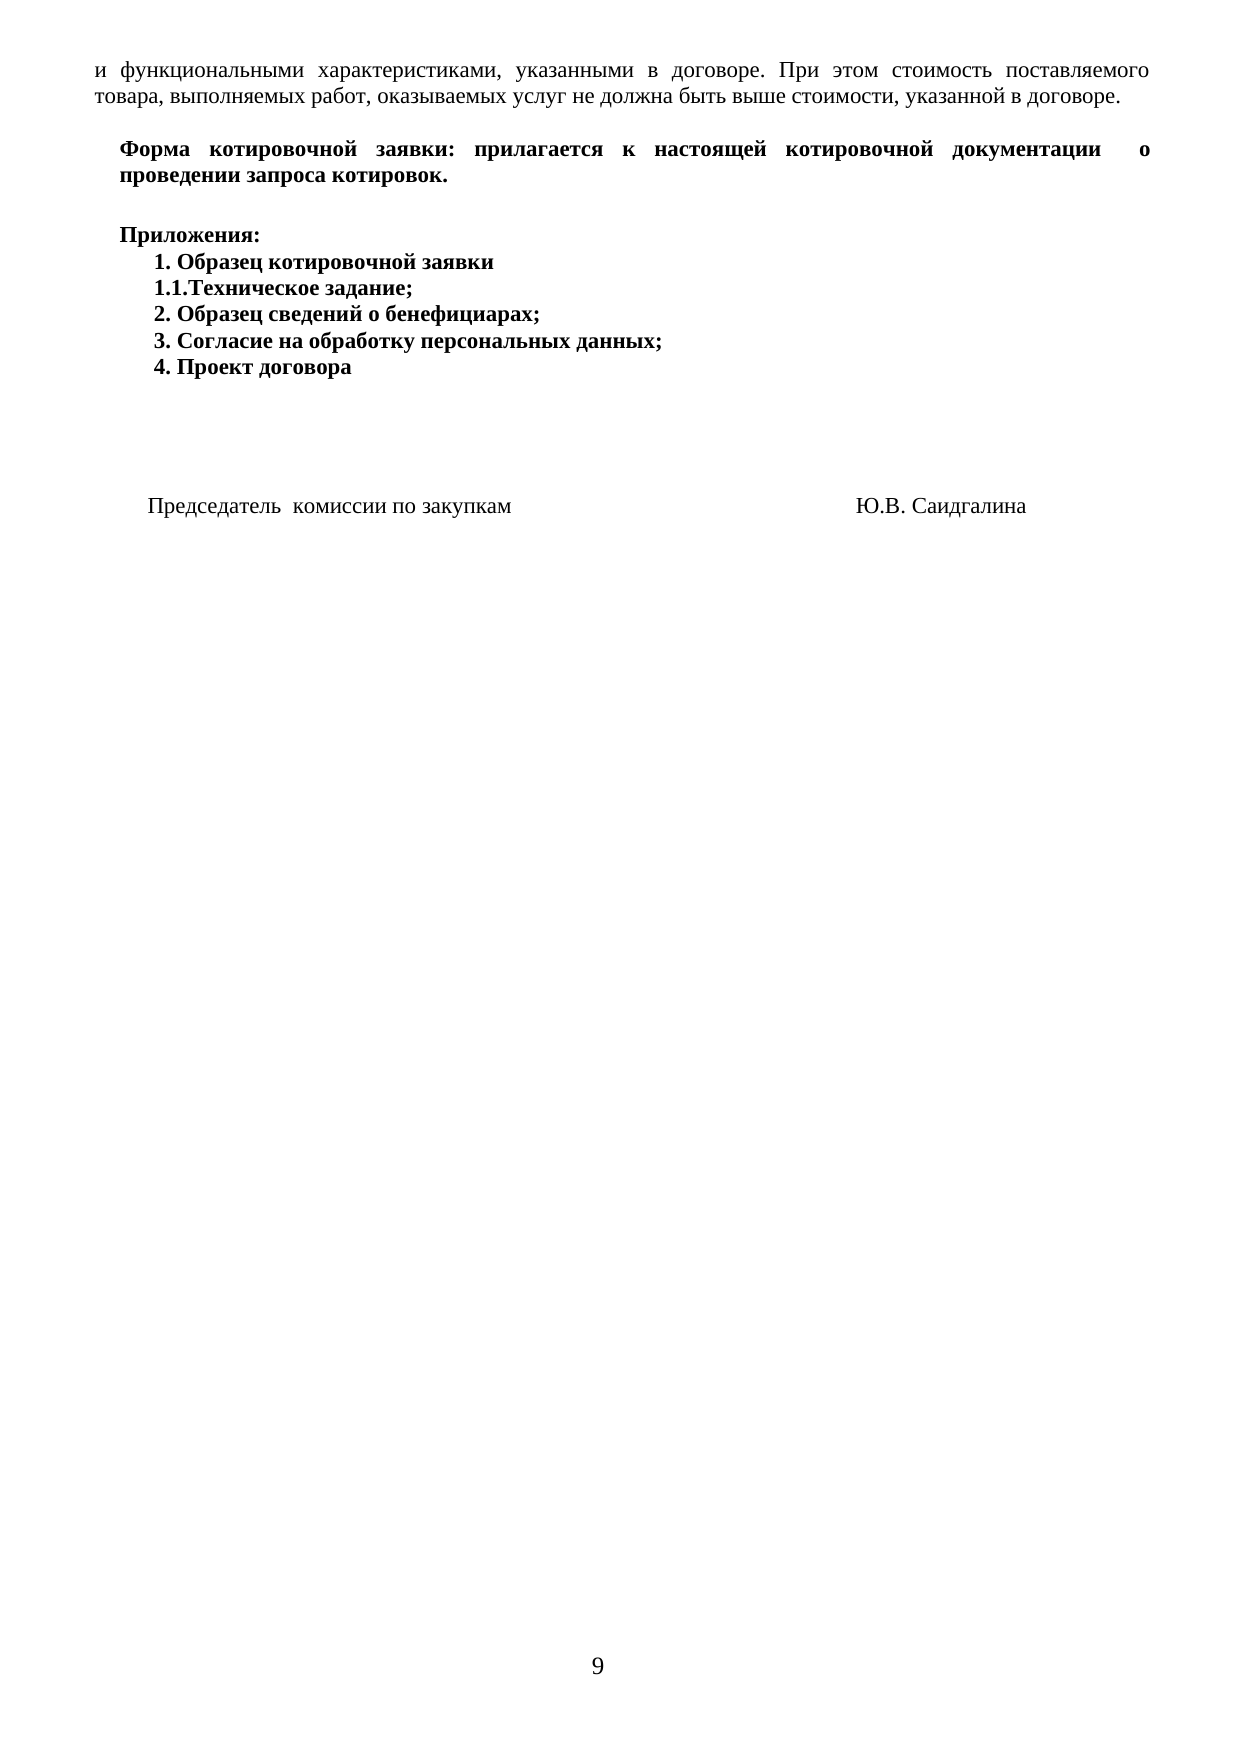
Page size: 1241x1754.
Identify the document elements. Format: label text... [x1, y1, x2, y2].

text Форма котировочной заявки: прилагается к настоящей котировочной документации о проведении запроса котировок. [119, 135, 1152, 188]
text 3. Согласие на обработку персональных данных; [119, 327, 1152, 353]
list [44, 56, 1152, 109]
text Приложения: [119, 221, 1152, 248]
text 1.1.Техническое задание; [119, 274, 1152, 301]
text Председатель комиссии по закупкам Ю.В. Саидгалина [44, 492, 1152, 518]
text 2. Образец сведений о бенефициарах; [119, 301, 1152, 327]
text 1. Образец котировочной заявки [119, 248, 1152, 274]
text 4. Проект договора [119, 353, 1152, 379]
